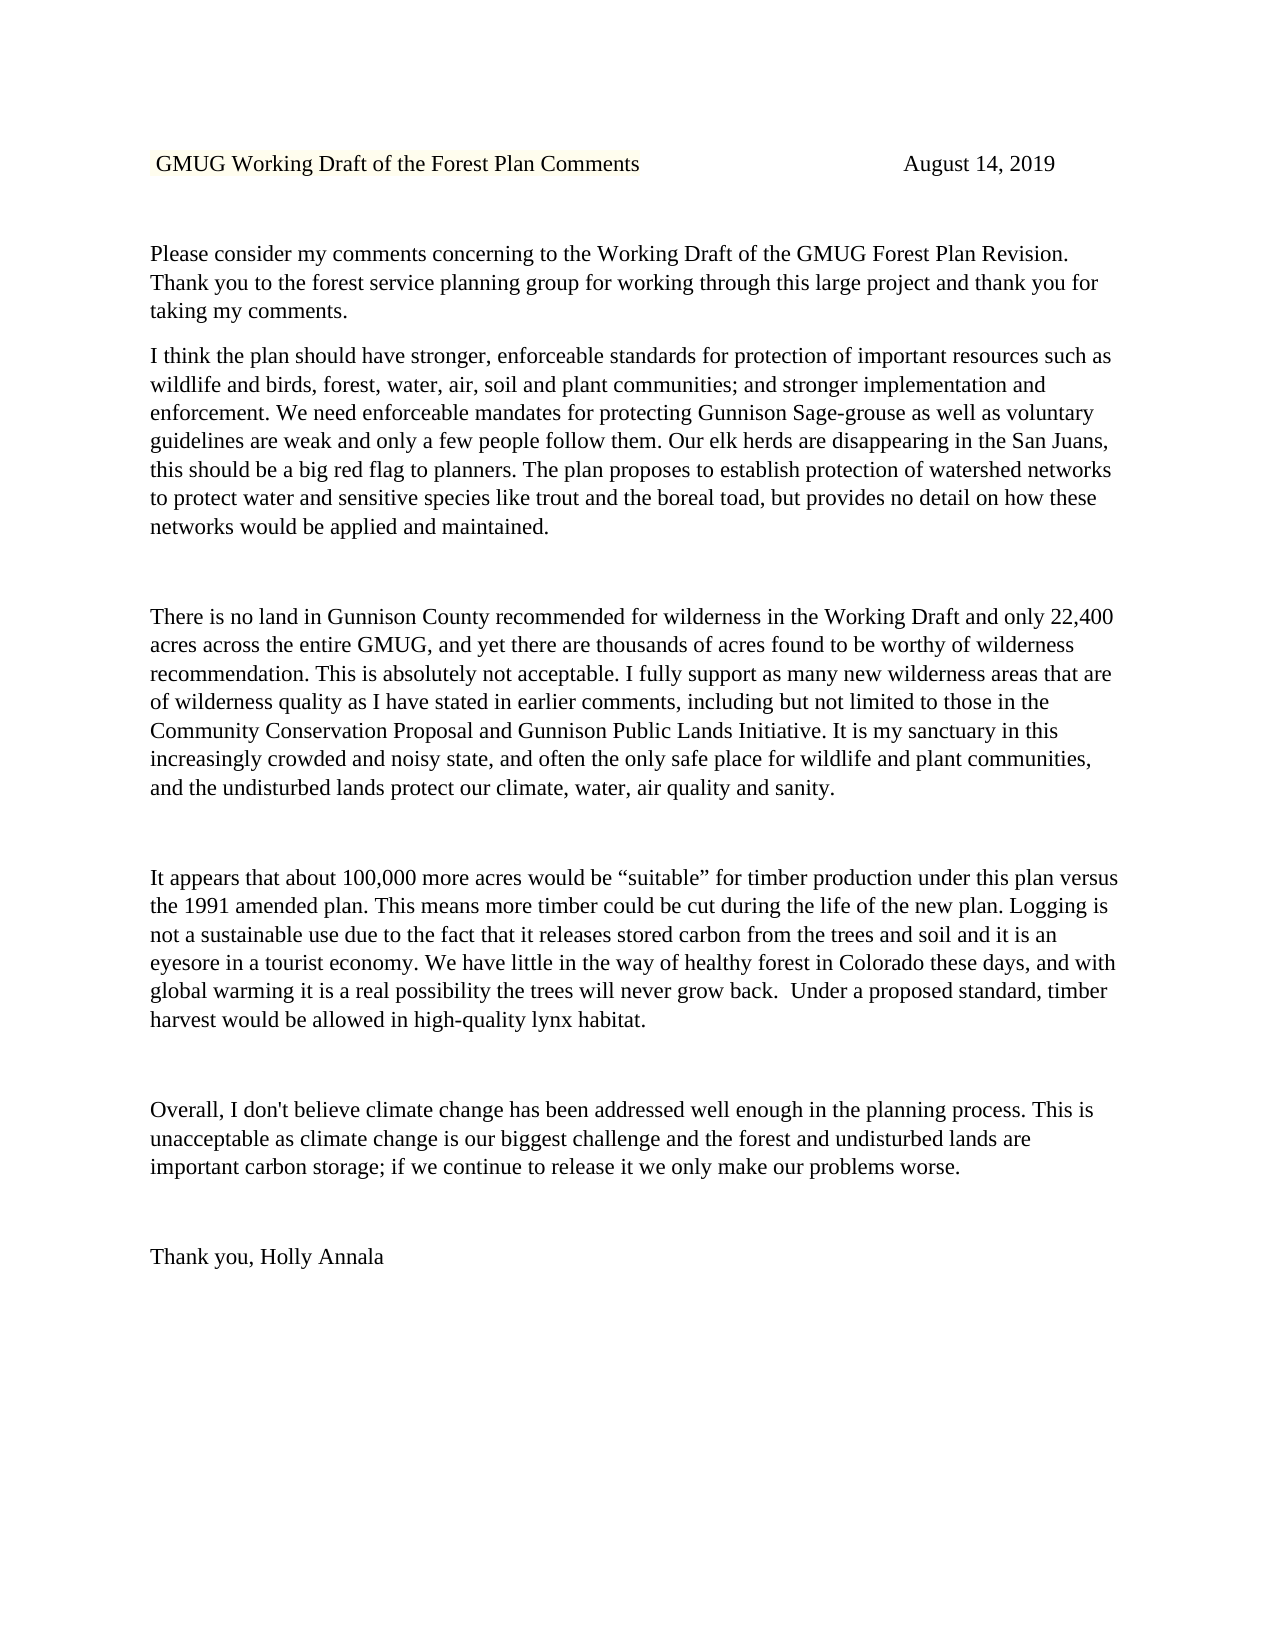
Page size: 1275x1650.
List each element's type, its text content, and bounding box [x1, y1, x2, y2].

text It appears that about 100,000 more acres would be “suitable” for timber production under this plan versus the 1991 amended plan. This means more timber could be cut during the life of the new plan. Logging is not a sustainable use due to the fact that it releases stored carbon from the trees and soil and it is an eyesore in a tourist economy. We have little in the way of healthy forest in Colorado these days, and with global warming it is a real possibility the trees will never grow back. Under a proposed standard, timber harvest would be allowed in high-quality lynx habitat. [150, 864, 1125, 1032]
text Thank you, Holly Annala [150, 1243, 1125, 1270]
text GMUG Working Draft of the Forest Plan Comments August 14, 2019 [640, 150, 1125, 176]
text There is no land in Gunnison County recommended for wilderness in the Working Draft and only 22,400 acres across the entire GMUG, and yet there are thousands of acres found to be worthy of wilderness recommendation. This is absolutely not acceptable. I fully support as many new wilderness areas that are of wilderness quality as I have stated in earlier comments, including but not limited to those in the Community Conservation Proposal and Gunnison Public Lands Initiative. It is my sanctuary in this increasingly crowded and noisy state, and often the only safe place for wildlife and plant communities, and the undisturbed lands protect our climate, water, air quality and sanity. [150, 603, 1125, 800]
text I think the plan should have stronger, enforceable standards for protection of important resources such as wildlife and birds, forest, water, air, soil and plant communities; and stronger implementation and enforcement. We need enforceable mandates for protecting Gunnison Sage-grouse as well as voluntary guidelines are weak and only a few people follow them. Our elk herds are disappearing in the San Juans, this should be a big red flag to planners. The plan proposes to establish protection of watershed networks to protect water and sensitive species like trout and the boreal toad, but provides no detail on how these networks would be applied and maintained. [150, 342, 1125, 539]
text Please consider my comments concerning to the Working Draft of the GMUG Forest Plan Revision. Thank you to the forest service planning group for working through this large project and thank you for taking my comments. [150, 240, 1125, 323]
text Overall, I don't believe climate change has been addressed well enough in the planning process. This is unacceptable as climate change is our biggest challenge and the forest and undisturbed lands are important carbon storage; if we continue to release it we only make our problems worse. [150, 1096, 1125, 1179]
